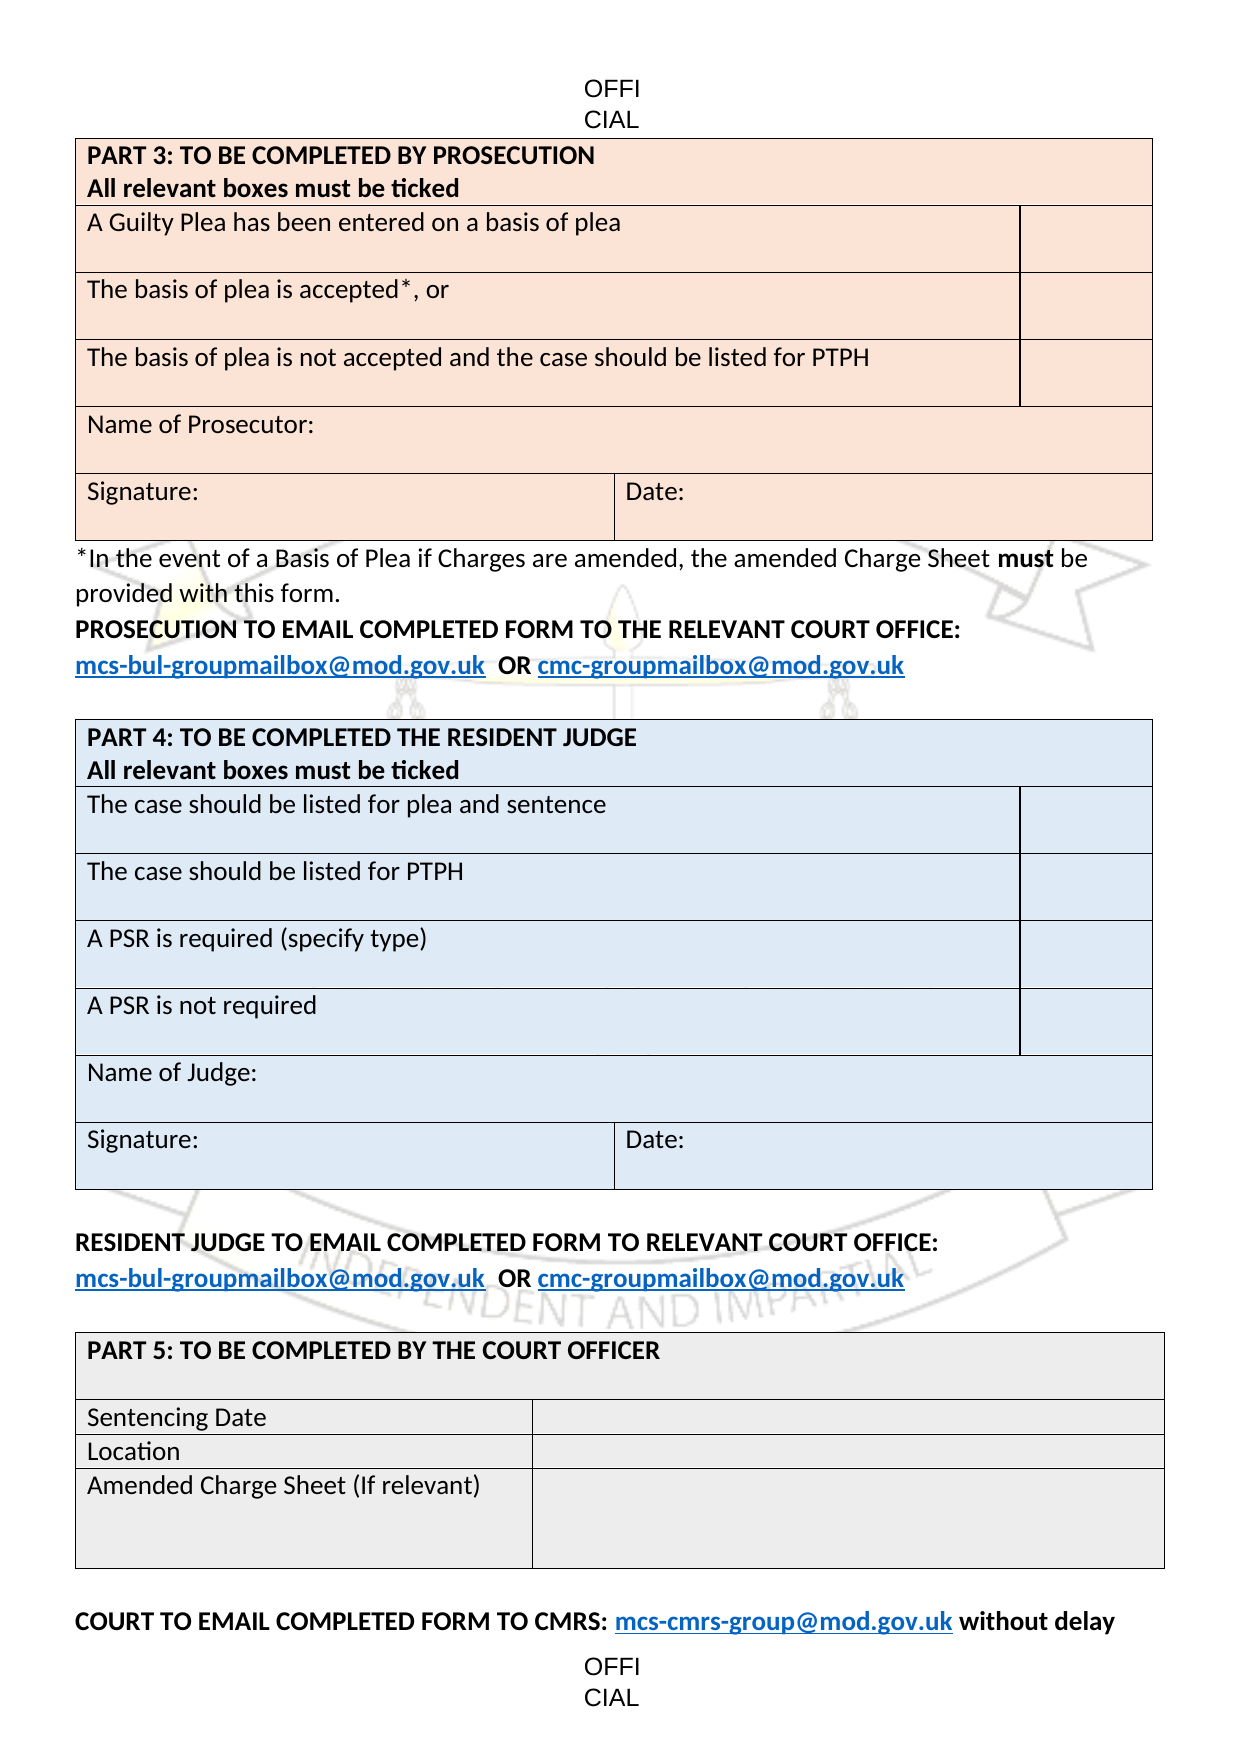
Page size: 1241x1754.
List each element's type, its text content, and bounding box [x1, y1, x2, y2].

table_cell The case should be listed for PTPH [76, 854, 1019, 920]
table_cell Location [76, 1435, 532, 1467]
table_header PART 3: TO BE COMPLETED BY PROSECUTION All relevant boxes must be ticked [76, 139, 1152, 204]
table_header PART 5: TO BE COMPLETED BY THE COURT OFFICER [76, 1333, 1164, 1399]
table_cell A Guilty Plea has been entered on a basis of plea [76, 206, 1019, 272]
table_cell The case should be listed for plea and sentence [76, 787, 1019, 853]
table_cell Name of Judge: [76, 1056, 1152, 1122]
table_cell [1021, 273, 1152, 339]
table_cell A PSR is not required [76, 989, 1019, 1054]
table_cell [1021, 340, 1152, 406]
table_cell A PSR is required (specify type) [76, 921, 1019, 987]
table_cell Signature: [76, 1123, 614, 1189]
text RESIDENT JUDGE TO EMAIL COMPLETED FORM TO RELEVANT COURT OFFICE: [75, 1225, 1165, 1258]
table_cell [533, 1435, 1164, 1467]
table_cell The basis of plea is accepted*, or [76, 273, 1019, 339]
table_cell Sentencing Date [76, 1400, 532, 1433]
table_cell [1021, 921, 1152, 987]
text *In the event of a Basis of Plea if Charges are amended, the amended Charge Sheet must be provided with this form. [75, 541, 1165, 610]
table_cell [1021, 989, 1152, 1054]
table_cell [1021, 854, 1152, 920]
text mcs-bul-groupmailbox@mod.gov.uk OR cmc-groupmailbox@mod.gov.uk [75, 648, 1165, 681]
table_cell [533, 1469, 1164, 1568]
text COURT TO EMAIL COMPLETED FORM TO CMRS: mcs-cmrs-group@mod.gov.uk without delay [75, 1604, 1165, 1637]
table_cell [533, 1400, 1164, 1433]
table_cell Signature: [76, 474, 614, 540]
table_cell Date: [615, 1123, 1152, 1189]
table_cell [1021, 206, 1152, 272]
table_cell [1021, 787, 1152, 853]
table_cell Amended Charge Sheet (If relevant) [76, 1469, 532, 1568]
table_cell Date: [615, 474, 1152, 540]
table_cell Name of Prosecutor: [76, 407, 1152, 473]
table_header PART 4: TO BE COMPLETED THE RESIDENT JUDGE All relevant boxes must be ticked [76, 720, 1152, 786]
text PROSECUTION TO EMAIL COMPLETED FORM TO THE RELEVANT COURT OFFICE: [75, 612, 1165, 645]
table_cell The basis of plea is not accepted and the case should be listed for PTPH [76, 340, 1019, 406]
text mcs-bul-groupmailbox@mod.gov.uk OR cmc-groupmailbox@mod.gov.uk [75, 1261, 1165, 1294]
